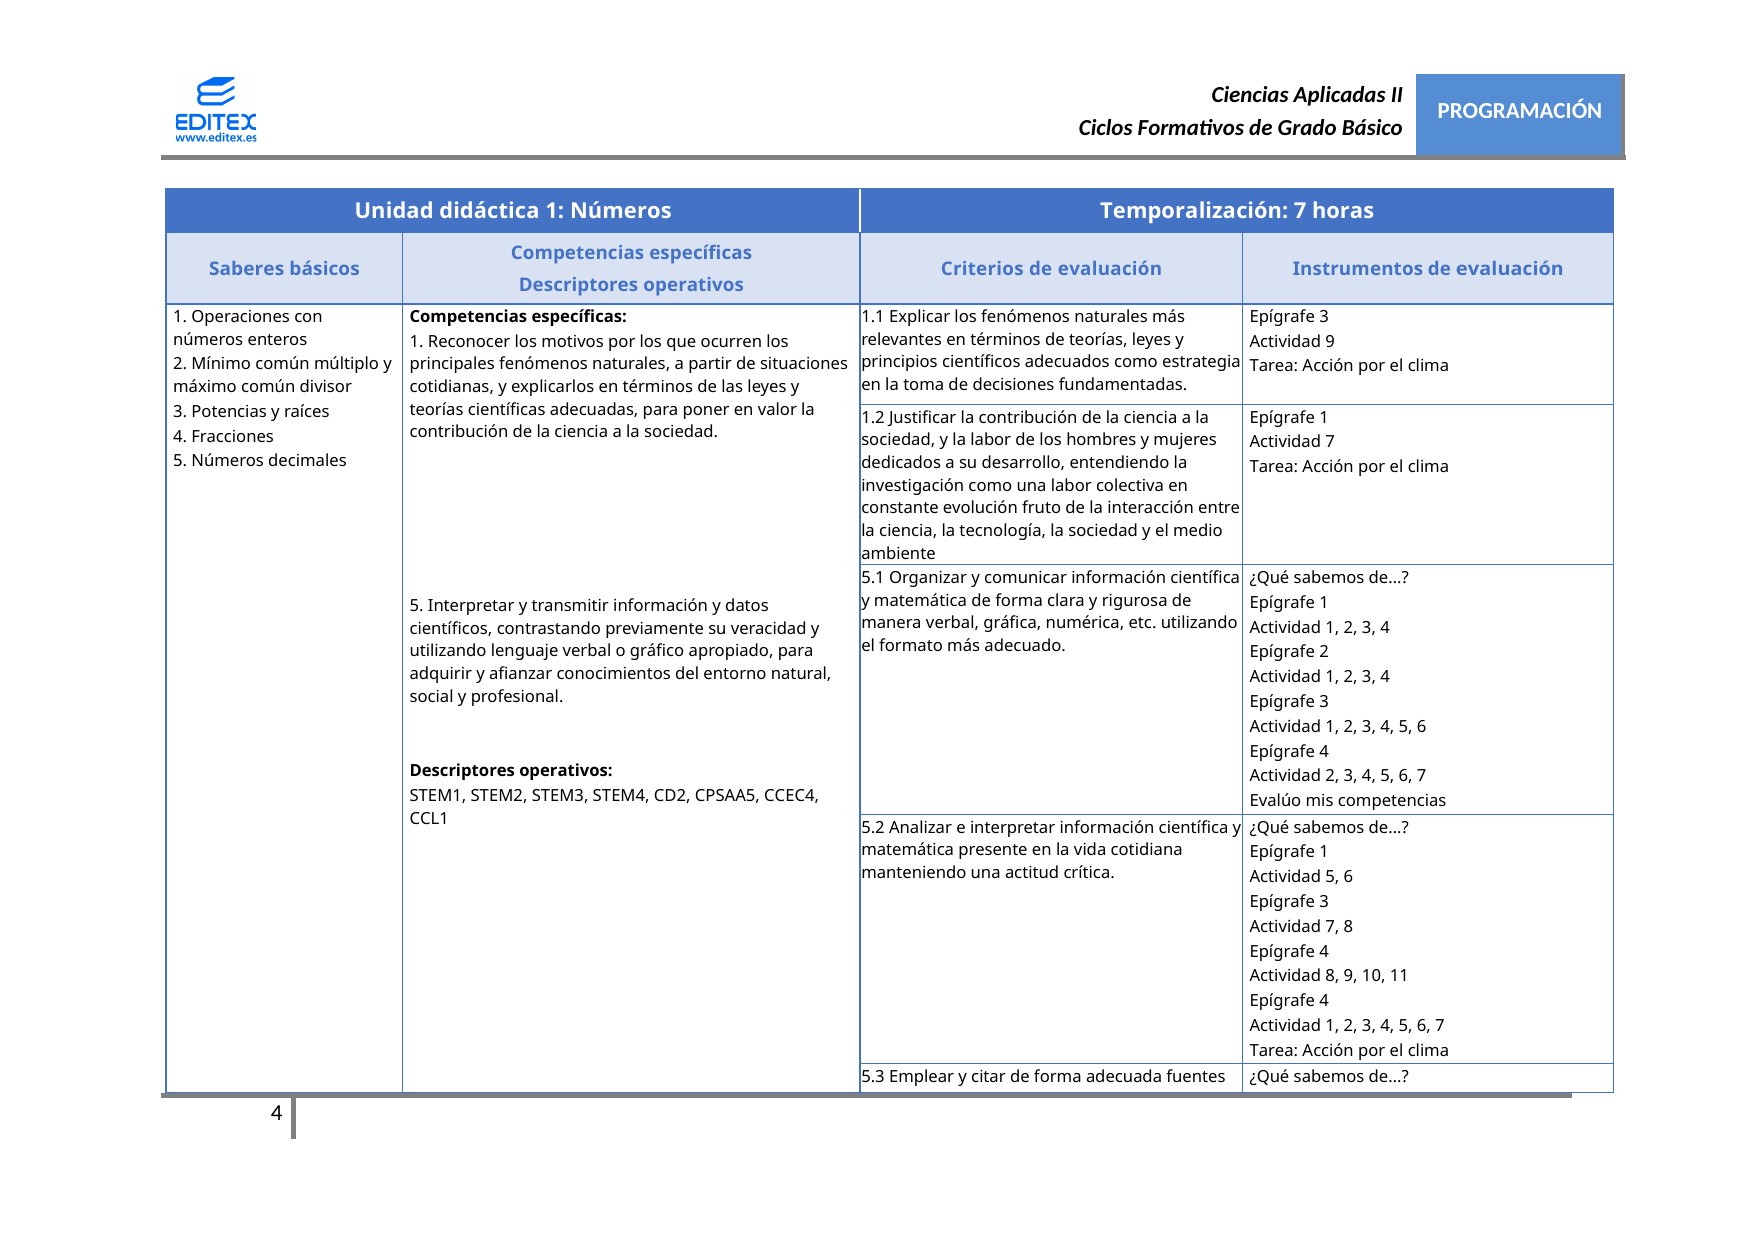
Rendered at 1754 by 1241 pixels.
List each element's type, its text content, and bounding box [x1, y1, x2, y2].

picture [175, 77, 257, 144]
table_header Temporalización: 7 horas [861, 189, 1613, 232]
table_cell 5.2 Analizar e interpretar información científica y matemática presente en la vida cotidiana manteniendo una actitud crítica. [861, 815, 1242, 1063]
table_cell 1.1 Explicar los fenómenos naturales más relevantes en términos de teorías, leyes y principios científicos adecuados como estrategia en la toma de decisiones fundamentadas. [861, 305, 1242, 404]
table_cell ¿Qué sabemos de…? Epígrafe 1 Actividad 1, 2, 3, 4 Epígrafe 2 Actividad 1, 2, 3, 4 Epígrafe 3 Actividad 1, 2, 3, 4, 5, 6 Epígrafe 4 Actividad 2, 3, 4, 5, 6, 7 Evalúo mis competencias [1243, 565, 1613, 814]
table_cell Saberes básicos [167, 233, 402, 303]
table_cell ¿Qué sabemos de…? Epígrafe 1 Actividad 5, 6 Epígrafe 3 Actividad 7, 8 Epígrafe 4 Actividad 8, 9, 10, 11 Epígrafe 4 Actividad 1, 2, 3, 4, 5, 6, 7 Tarea: Acción por el clima [1243, 815, 1613, 1063]
table_cell Criterios de evaluación [861, 233, 1242, 303]
table_cell Epígrafe 3 Actividad 9 Tarea: Acción por el clima [1243, 305, 1613, 404]
table_cell 5.1 Organizar y comunicar información científica y matemática de forma clara y rigurosa de manera verbal, gráfica, numérica, etc. utilizando el formato más adecuado. [861, 565, 1242, 814]
table_cell 1.2 Justificar la contribución de la ciencia a la sociedad, y la labor de los hombres y mujeres dedicados a su desarrollo, entendiendo la investigación como una labor colectiva en constante evolución fruto de la interacción entre la ciencia, la tecnología, la sociedad y el medio ambiente [861, 405, 1242, 564]
table_header Unidad didáctica 1: Números [167, 189, 859, 232]
table_cell 1. Operaciones con números enteros 2. Mínimo común múltiplo y máximo común divisor 3. Potencias y raíces 4. Fracciones 5. Números decimales [167, 305, 402, 1091]
table_cell Competencias específicas: 1. Reconocer los motivos por los que ocurren los principales fenómenos naturales, a partir de situaciones cotidianas, y explicarlos en términos de las leyes y teorías científicas adecuadas, para poner en valor la contribución de la ciencia a la sociedad. 5. Interpretar y transmitir información y datos científicos, contrastando previamente su veracidad y utilizando lenguaje verbal o gráfico apropiado, para adquirir y afianzar conocimientos del entorno natural, social y profesional. Descriptores operativos: STEM1, STEM2, STEM3, STEM4, CD2, CPSAA5, CCEC4, CCL1 [403, 305, 859, 1091]
table_cell Instrumentos de evaluación [1243, 233, 1613, 303]
table_cell Epígrafe 1 Actividad 7 Tarea: Acción por el clima [1243, 405, 1613, 564]
table_cell Competencias específicas Descriptores operativos [403, 233, 859, 303]
